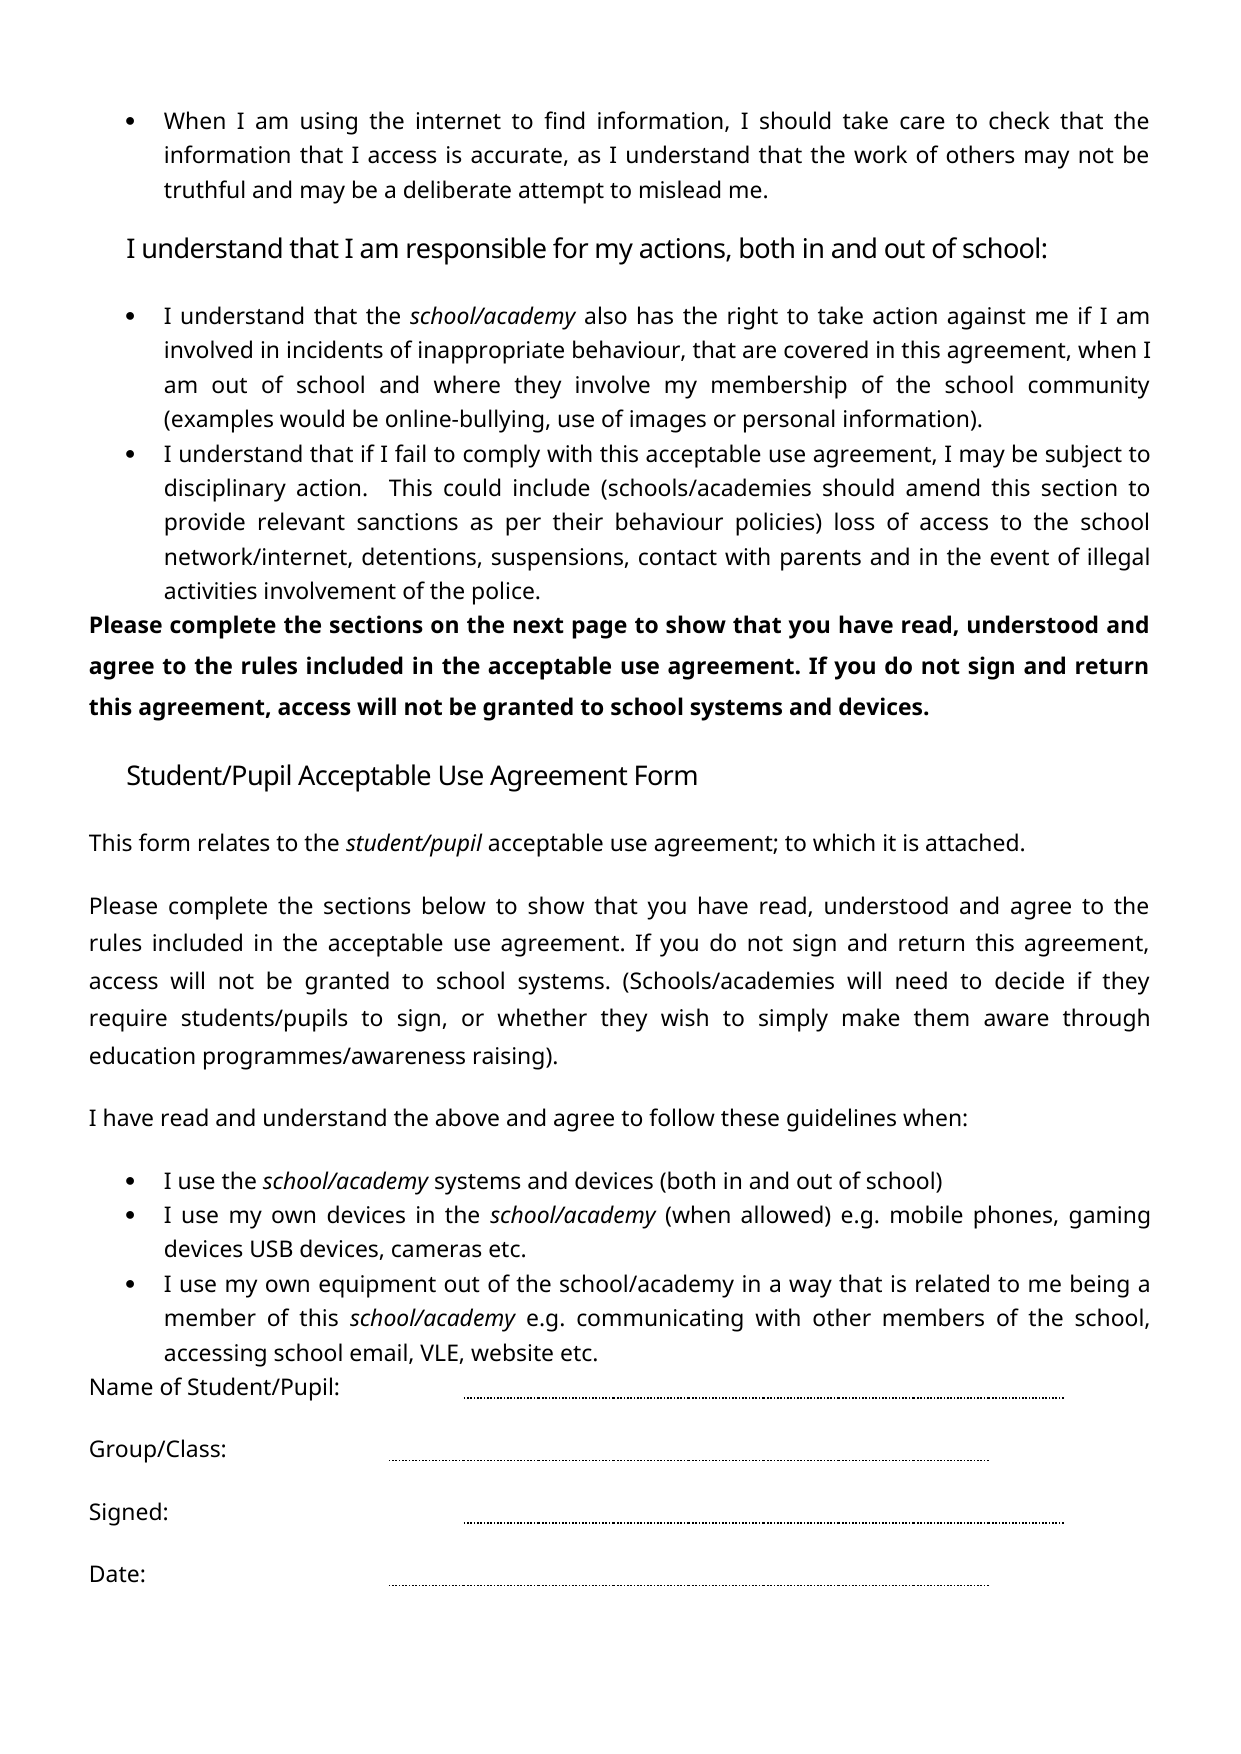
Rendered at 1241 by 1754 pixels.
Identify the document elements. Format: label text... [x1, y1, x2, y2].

list I use the school/academy systems and devices (both in and out of school) [126, 1165, 1152, 1196]
text Date: [89, 1558, 1152, 1590]
list I use my own devices in the school/academy (when allowed) e.g. mobile phones, gaming devices USB devices, cameras etc. [126, 1199, 1152, 1265]
list I understand that if I fail to comply with this acceptable use agreement, I may be subject to disciplinary action. This could include (schools/academies should amend this section to provide relevant sanctions as per their behaviour policies) loss of access to the school network/internet, detentions, suspensions, contact with parents and in the event of illegal activities involvement of the police. [126, 437, 1152, 606]
text Signed: [89, 1496, 1152, 1527]
text This form relates to the student/pupil acceptable use agreement; to which it is attached. [89, 827, 1152, 858]
list When I am using the internet to find information, I should take care to check that the information that I access is accurate, as I understand that the work of others may not be truthful and may be a deliberate attempt to mislead me. [126, 105, 1152, 205]
text Name of Student/Pupil: [89, 1371, 1152, 1402]
list I understand that the school/academy also has the right to take action against me if I am involved in incidents of inappropriate behaviour, that are covered in this agreement, when I am out of school and where they involve my membership of the school community (examples would be online-bullying, use of images or personal information). [126, 300, 1152, 434]
list I understand that I am responsible for my actions, both in and out of school: [89, 229, 1152, 266]
text Group/Class: [89, 1433, 1152, 1465]
text I have read and understand the above and agree to follow these guidelines when: [89, 1102, 1152, 1133]
list I use my own equipment out of the school/academy in a way that is related to me being a member of this school/academy e.g. communicating with other members of the school, accessing school email, VLE, website etc. [126, 1268, 1152, 1368]
list Student/Pupil Acceptable Use Agreement Form [89, 756, 1152, 793]
text Please complete the sections below to show that you have read, understood and agree to the rules included in the acceptable use agreement. If you do not sign and return this agreement, access will not be granted to school systems. (Schools/academies will need to decide if they require students/pupils to sign, or whether they wish to simply make them aware through education programmes/awareness raising). [89, 890, 1152, 1071]
text Please complete the sections on the next page to show that you have read, understood and agree to the rules included in the acceptable use agreement. If you do not sign and return this agreement, access will not be granted to school systems and devices. [89, 609, 1152, 722]
